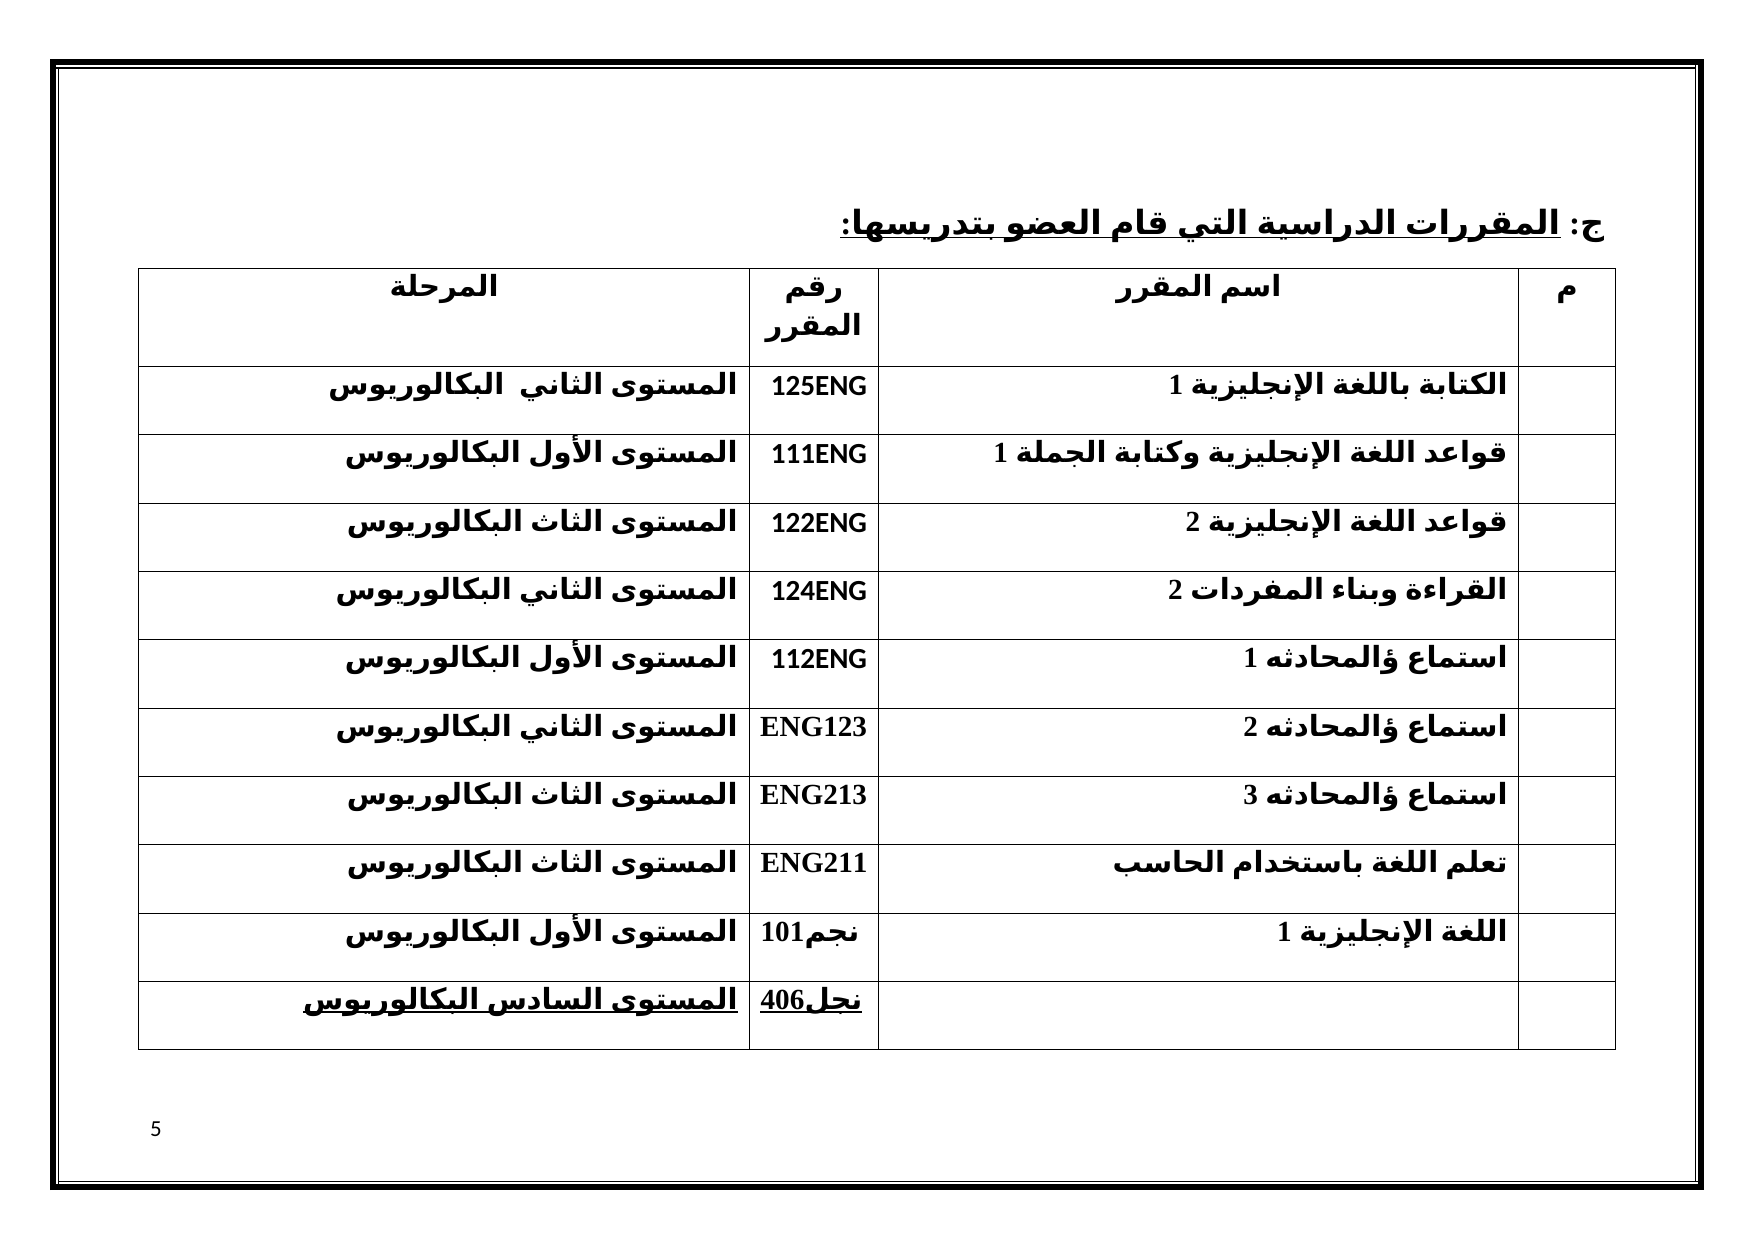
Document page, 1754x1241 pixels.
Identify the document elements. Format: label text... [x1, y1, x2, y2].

table_header م [1519, 269, 1615, 366]
table_cell 125ENG [750, 367, 878, 434]
table_cell [1519, 709, 1615, 776]
table_cell المستوى الثاني البكالوريوس [139, 572, 749, 639]
table_cell [1519, 572, 1615, 639]
table_cell المستوى الثاث البكالوريوس [139, 504, 749, 571]
table_cell [1519, 777, 1615, 844]
table_cell [1519, 982, 1615, 1049]
table_cell 112ENG [750, 640, 878, 708]
table_cell الكتابة باللغة الإنجليزية 1 [879, 367, 1518, 434]
table_cell 124ENG [750, 572, 878, 639]
table_cell قواعد اللغة الإنجليزية 2 [879, 504, 1518, 571]
text ج: المقررات الدراسية التي قام العضو بتدريسها: [150, 203, 1604, 242]
table_cell المستوى الثاني البكالوريوس [139, 709, 749, 776]
table_cell اللغة الإنجليزية 1 [879, 914, 1518, 981]
table_header اسم المقرر [879, 269, 1518, 366]
table_cell المستوى السادس البكالوريوس [139, 982, 749, 1049]
table_cell المستوى الثاث البكالوريوس [139, 777, 749, 844]
table_cell تعلم اللغة باستخدام الحاسب [879, 845, 1518, 913]
table_cell [879, 982, 1518, 1049]
table_cell المستوى الأول البكالوريوس [139, 640, 749, 708]
table_cell [1519, 367, 1615, 434]
table_cell ENG213 [750, 777, 878, 844]
table_cell المستوى الأول البكالوريوس [139, 914, 749, 981]
table_cell [1519, 504, 1615, 571]
table_cell المستوى الثاث البكالوريوس [139, 845, 749, 913]
table_cell 111ENG [750, 435, 878, 503]
table_cell المستوى الأول البكالوريوس [139, 435, 749, 503]
table_cell [1519, 914, 1615, 981]
table_cell نجل406 [750, 982, 878, 1049]
table_cell استماع ؤالمحادثه 3 [879, 777, 1518, 844]
table_header المرحلة [139, 269, 749, 366]
table_cell استماع ؤالمحادثه 2 [879, 709, 1518, 776]
table_cell [1519, 845, 1615, 913]
table_cell القراءة وبناء المفردات 2 [879, 572, 1518, 639]
table_cell نجم101 [750, 914, 878, 981]
table_cell 122ENG [750, 504, 878, 571]
table_cell ENG211 [750, 845, 878, 913]
table_header رقم المقرر [750, 269, 878, 366]
table_cell ENG123 [750, 709, 878, 776]
table_cell [1519, 640, 1615, 708]
table_cell قواعد اللغة الإنجليزية وكتابة الجملة 1 [879, 435, 1518, 503]
table_cell استماع ؤالمحادثه 1 [879, 640, 1518, 708]
table_cell [1519, 435, 1615, 503]
table_cell المستوى الثاني البكالوريوس [139, 367, 749, 434]
